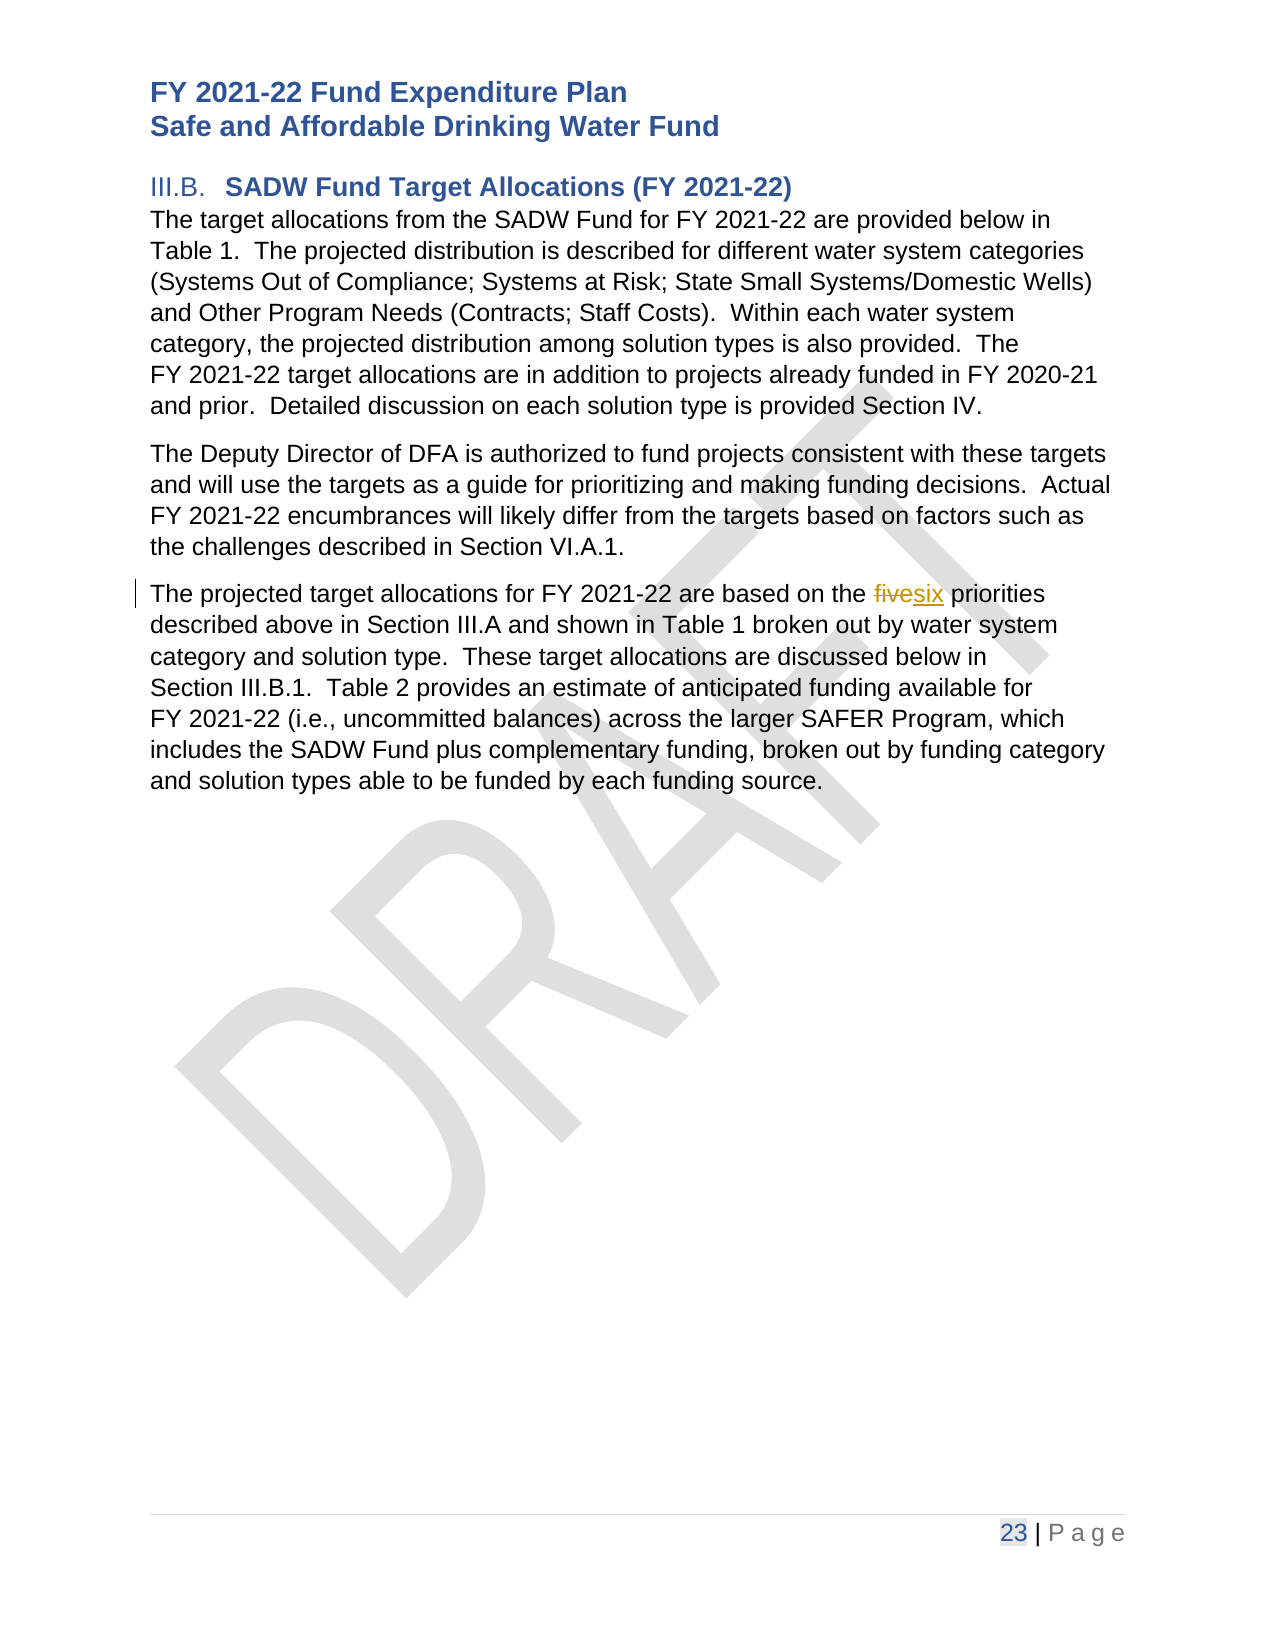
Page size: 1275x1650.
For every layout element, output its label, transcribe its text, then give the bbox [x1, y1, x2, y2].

text The projected target allocations for FY 2021-22 are based on the priorities described above in Section III.A and shown in Table 1 broken out by water system category and solution type. These target allocations are discussed below in Section III.B.1. Table 2 provides an estimate of anticipated funding available for FY 2021-22 (i.e., uncommitted balances) across the larger SAFER Program, which includes the SADW Fund plus complementary funding, broken out by funding category and solution types able to be funded by each funding source. [150, 579, 1125, 794]
text The target allocations from the SADW Fund for FY 2021-22 are provided below in Table 1. The projected distribution is described for different water system categories (Systems Out of Compliance; Systems at Risk; State Small Systems/Domestic Wells) and Other Program Needs (Contracts; Staff Costs). Within each water system category, the projected distribution among solution types is also provided. The FY 2021-22 target allocations are in addition to projects already funded in FY 2020-21 and prior. Detailed discussion on each solution type is provided Section IV. [150, 204, 1125, 419]
text The Deputy Director of DFA is authorized to fund projects consistent with these targets and will use the targets as a guide for prioritizing and making funding decisions. Actual FY 2021-22 encumbrances will likely differ from the targets based on factors such as the challenges described in Section VI.A.1. [150, 438, 1125, 560]
subtitle SADW Fund Target Allocations (FY 2021-22) [150, 171, 1125, 202]
